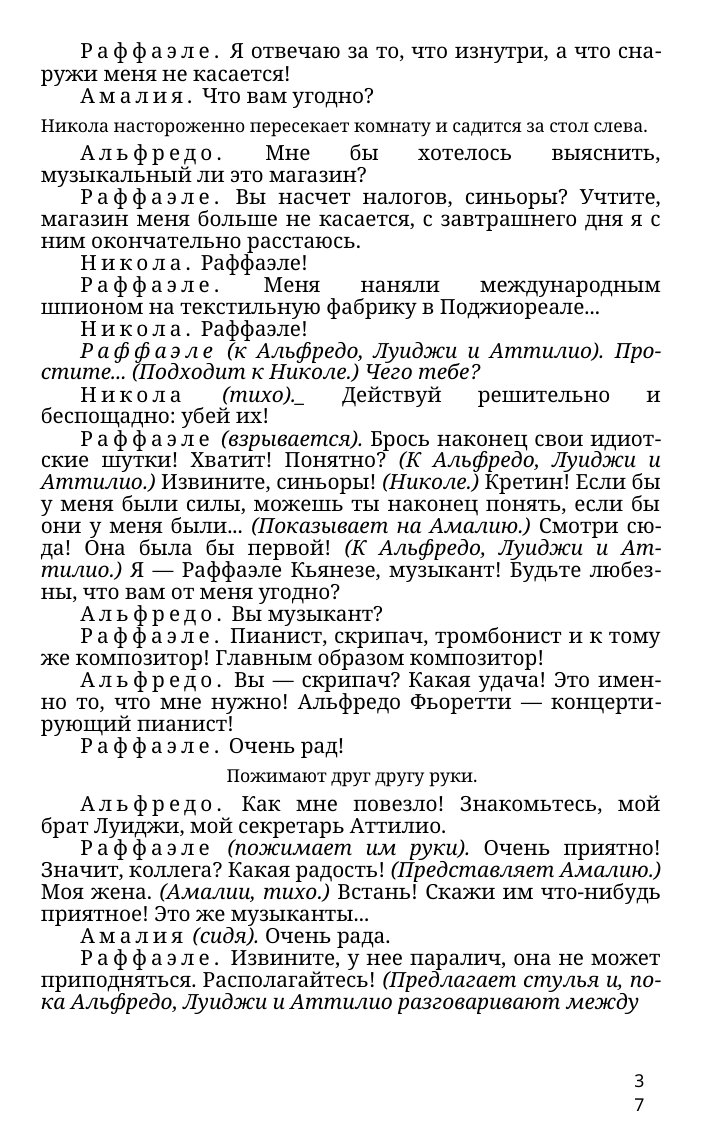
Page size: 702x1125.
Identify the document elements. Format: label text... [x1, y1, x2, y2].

text Пожимают друг другу руки. [43, 768, 661, 786]
text Раффаэле. Меня наняли международным шпионом на текстильную фабрику в Поджиореале... [41, 274, 661, 318]
text Раффаэле. Извините, у нее паралич, она не может приподняться. Располагайтесь! (Предлагает стулья и, пока Альфредо, Луиджи и Аттилио разговаривают между [41, 948, 661, 1014]
text Амалия. Что вам угодно? [41, 86, 661, 108]
text Раффаэле. Вы насчет налогов, синьоры? Учтите, магазин меня больше не касается, с завтрашнего дня я с ним окончательно расстаюсь. [41, 187, 661, 253]
text Раффаэле (взрывается). Брось наконец свои идиотские шутки! Хватит! Понятно? (К Альфредо, Луиджи и Аттилио.) Извините, синьоры! (Николе.) Кретин! Если бы у меня были силы, можешь ты наконец понять, если бы они у меня были... (Показывает на Амалию.) Смотри сюда! Она была бы первой! (К Альфредо, Луиджи и Аттилио.) Я — Раффаэле Кьянезе, музыкант! Будьте любезны, что вам от меня угодно? [41, 428, 661, 604]
text Никола (тихо)._ Действуй решительно и беспощадно: убей их! [41, 384, 661, 428]
text Раффаэле (пожимает им руки). Очень приятно! Значит, коллега? Какая радость! (Представляет Амалию.) Моя жена. (Амалии, тихо.) Встань! Скажи им что-нибудь приятное! Это же музыканты... [41, 838, 661, 926]
text Никола. Раффаэле! [41, 253, 661, 274]
text Раффаэле. Очень рад! [41, 736, 661, 758]
text Альфредо. Мне бы хотелось выяснить, музыкальный ли это магазин? [41, 143, 661, 187]
text Раффаэле. Я отвечаю за то, что изнутри, а что снаружи меня не касается! [41, 41, 661, 86]
text Альфредо. Вы музыкант? [41, 604, 661, 626]
text Никола настороженно пересекает комнату и садится за стол слева. [41, 118, 661, 136]
text Альфредо. Вы — скрипач? Какая удача! Это именно то, что мне нужно! Альфредо Фьоретти — концертирующий пианист! [41, 670, 661, 736]
text Амалия (сидя). Очень рада. [41, 926, 661, 948]
text Раффаэле. Пианист, скрипач, тромбонист и к тому же композитор! Главным образом композитор! [41, 626, 661, 670]
text Никола. Раффаэле! [41, 318, 661, 341]
text Альфредо. Как мне повезло! Знакомьтесь, мой брат Луиджи, мой секретарь Аттилио. [41, 794, 661, 838]
text Раффаэле (к Альфредо, Луиджи и Аттилио). Простите... (Подходит к Николе.) Чего тебе? [41, 341, 661, 384]
